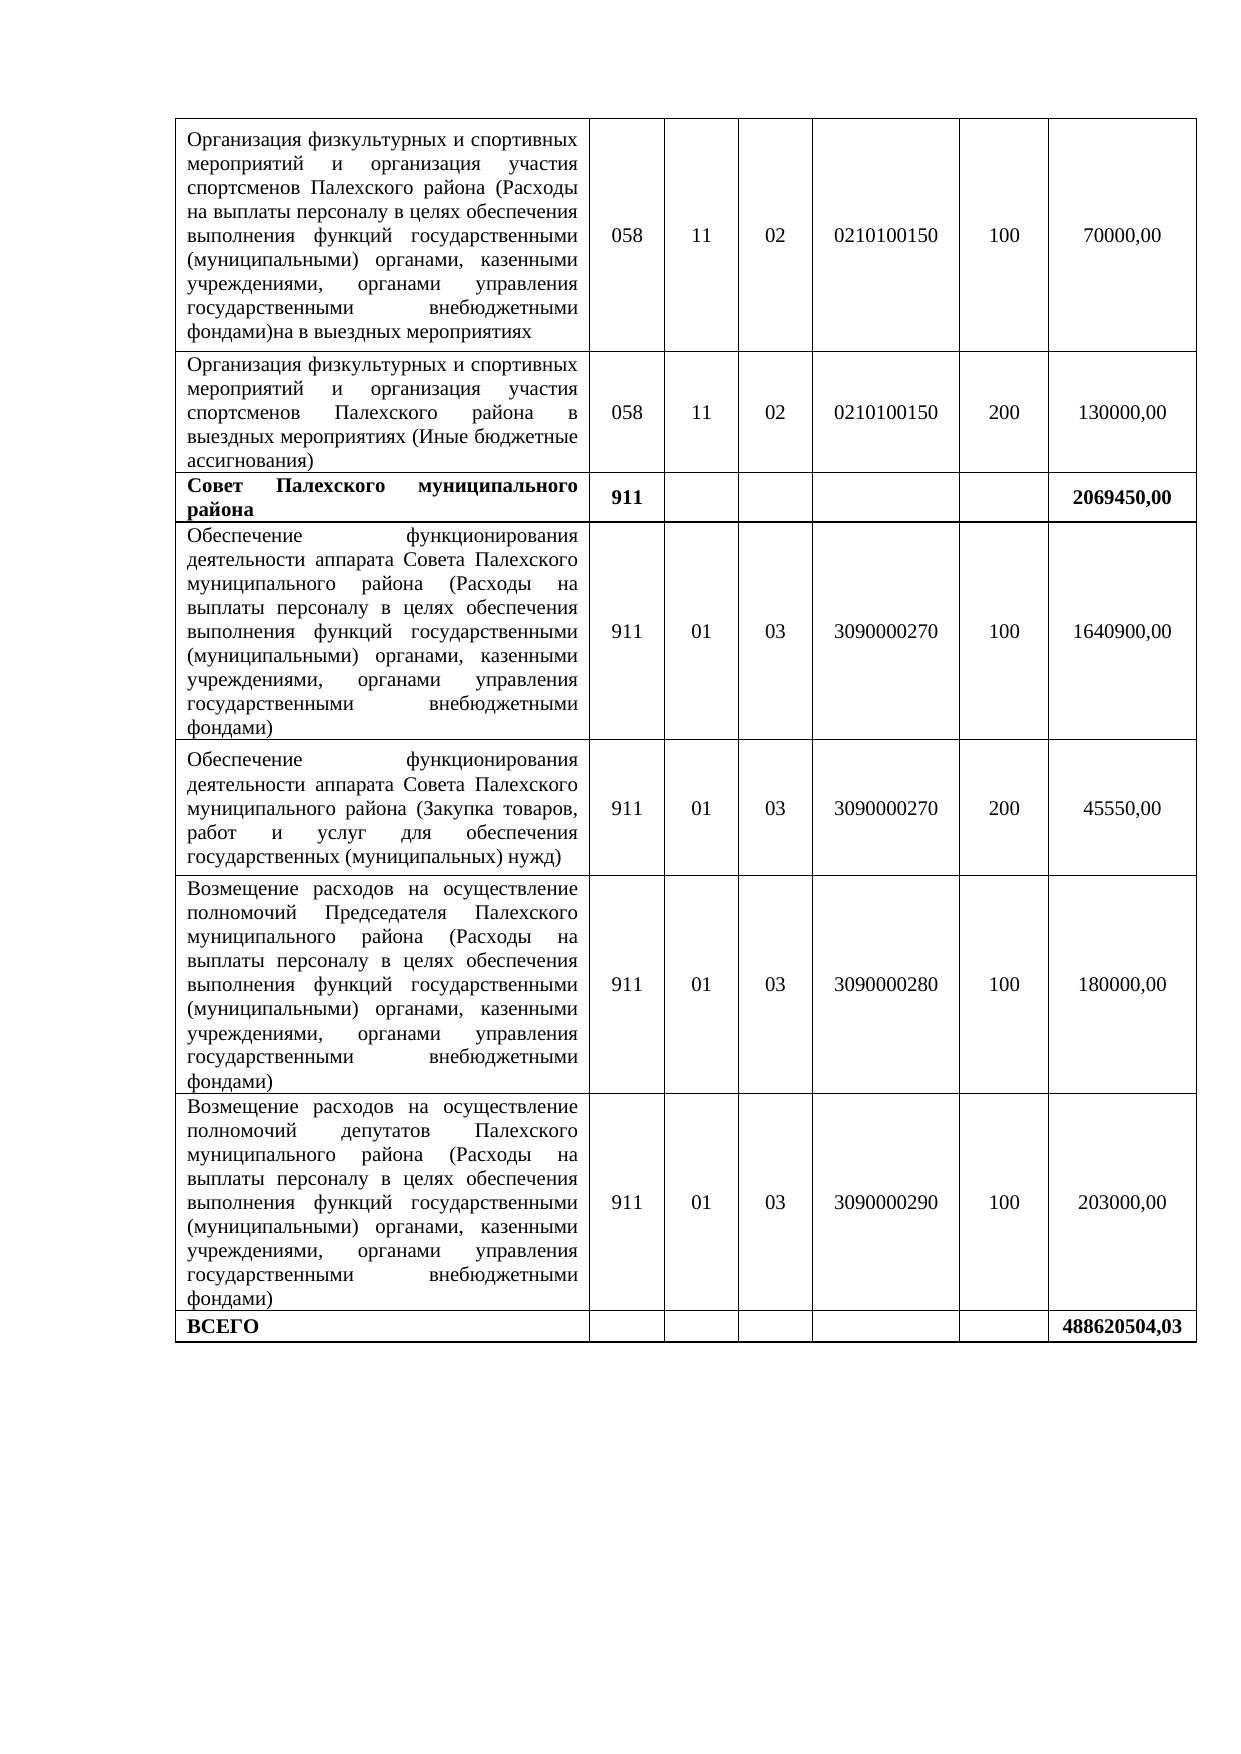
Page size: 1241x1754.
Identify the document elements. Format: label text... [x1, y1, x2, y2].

table_cell 01 [665, 523, 738, 739]
table_cell 01 [665, 740, 738, 875]
table_cell 03 [739, 740, 812, 875]
table_cell 200 [960, 352, 1048, 472]
table_cell 203000,00 [1049, 1094, 1196, 1310]
table_cell [813, 473, 959, 521]
table_cell 02 [739, 352, 812, 472]
table_cell 488620504,03 [1049, 1311, 1196, 1341]
table_cell 911 [590, 1094, 664, 1310]
table_cell 01 [665, 1094, 738, 1310]
table_cell Обеспечение функционирования деятельности аппарата Совета Палехского муниципального района (Расходы на выплаты персоналу в целях обеспечения выполнения функций государственными (муниципальными) органами, казенными учреждениями, органами управления государственными внебюджетными фондами) [176, 523, 589, 739]
table_cell 70000,00 [1049, 119, 1196, 351]
table_cell Возмещение расходов на осуществление полномочий Председателя Палехского муниципального района (Расходы на выплаты персоналу в целях обеспечения выполнения функций государственными (муниципальными) органами, казенными учреждениями, органами управления государственными внебюджетными фондами) [176, 876, 589, 1093]
table_cell 11 [665, 352, 738, 472]
table_cell [813, 1311, 959, 1341]
table_cell 0210100150 [813, 352, 959, 472]
table_cell 3090000280 [813, 876, 959, 1093]
table_cell 0210100150 [813, 119, 959, 351]
table_cell 100 [960, 119, 1048, 351]
table_cell 03 [739, 876, 812, 1093]
table_cell Организация физкультурных и спортивных мероприятий и организация участия спортсменов Палехского района (Расходы на выплаты персоналу в целях обеспечения выполнения функций государственными (муниципальными) органами, казенными учреждениями, органами управления государственными внебюджетными фондами)на в выездных мероприятиях [176, 119, 589, 351]
table_cell [739, 473, 812, 521]
table_cell [739, 1311, 812, 1341]
table_cell 058 [590, 119, 664, 351]
table_cell 180000,00 [1049, 876, 1196, 1093]
table_cell 11 [665, 119, 738, 351]
table_cell 058 [590, 352, 664, 472]
table_cell 100 [960, 876, 1048, 1093]
table_cell 911 [590, 473, 664, 521]
table_cell 100 [960, 1094, 1048, 1310]
table_cell Организация физкультурных и спортивных мероприятий и организация участия спортсменов Палехского района в выездных мероприятиях (Иные бюджетные ассигнования) [176, 352, 589, 472]
table_cell 200 [960, 740, 1048, 875]
table_cell [590, 1311, 664, 1341]
table_cell [665, 1311, 738, 1341]
table_cell 3090000270 [813, 523, 959, 739]
table_cell [960, 1311, 1048, 1341]
table_cell ВСЕГО [176, 1311, 589, 1341]
table_cell 100 [960, 523, 1048, 739]
table_cell [960, 473, 1048, 521]
table_cell 1640900,00 [1049, 523, 1196, 739]
table_cell 130000,00 [1049, 352, 1196, 472]
table_cell 45550,00 [1049, 740, 1196, 875]
table_cell 911 [590, 876, 664, 1093]
table_cell Совет Палехского муниципального района [176, 473, 589, 521]
table_cell 03 [739, 1094, 812, 1310]
table_cell 03 [739, 523, 812, 739]
table_cell 911 [590, 740, 664, 875]
table_cell 2069450,00 [1049, 473, 1196, 521]
table_cell 02 [739, 119, 812, 351]
table_cell 3090000290 [813, 1094, 959, 1310]
table_cell 3090000270 [813, 740, 959, 875]
table_cell 01 [665, 876, 738, 1093]
table_cell 911 [590, 523, 664, 739]
table_cell Обеспечение функционирования деятельности аппарата Совета Палехского муниципального района (Закупка товаров, работ и услуг для обеспечения государственных (муниципальных) нужд) [176, 740, 589, 875]
table_cell [665, 473, 738, 521]
table_cell Возмещение расходов на осуществление полномочий депутатов Палехского муниципального района (Расходы на выплаты персоналу в целях обеспечения выполнения функций государственными (муниципальными) органами, казенными учреждениями, органами управления государственными внебюджетными фондами) [176, 1094, 589, 1310]
